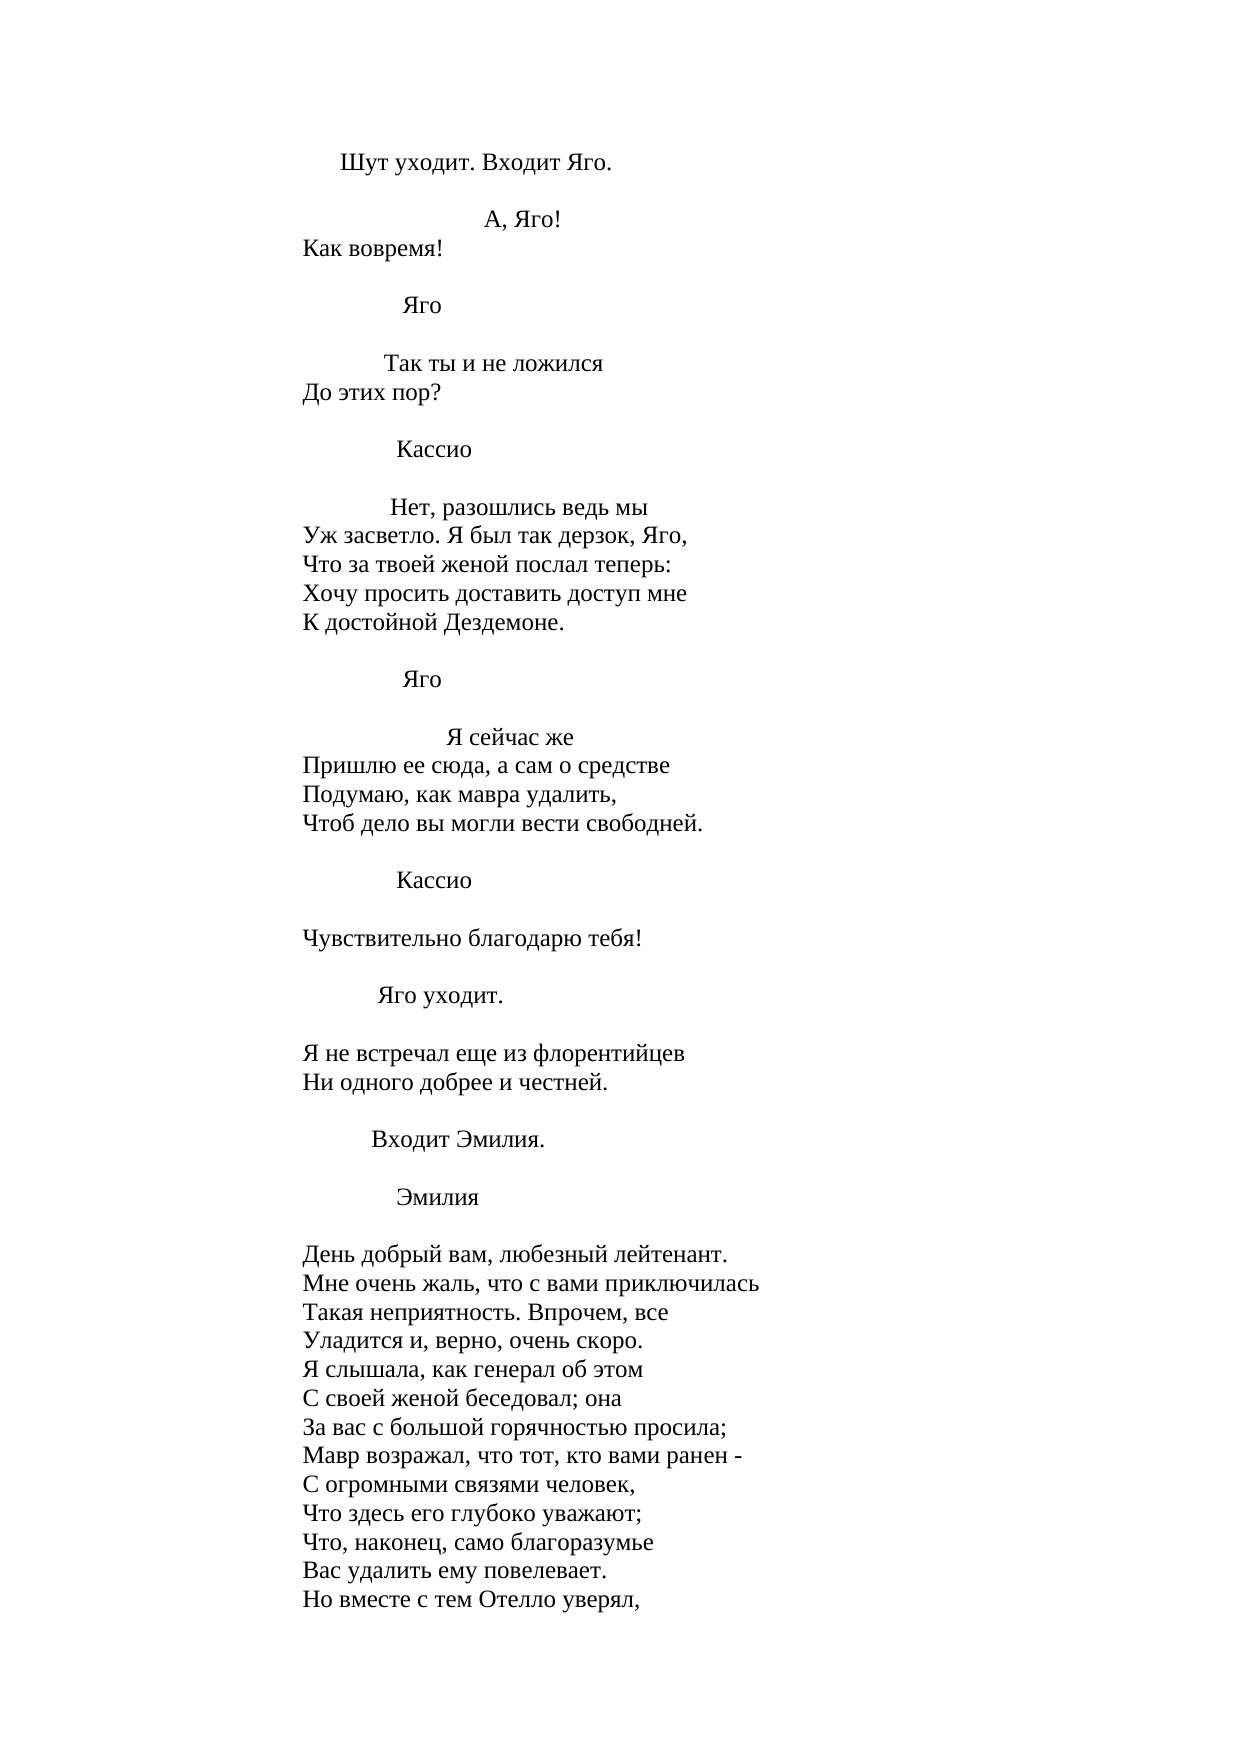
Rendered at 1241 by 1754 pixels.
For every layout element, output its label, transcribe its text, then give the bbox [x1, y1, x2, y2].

text Яго [177, 291, 1152, 319]
text Хочу просить доставить доступ мне [177, 578, 1152, 607]
text Что за твоей женой послал теперь: [177, 549, 1152, 578]
text Ни одного добрее и честней. [177, 1067, 1152, 1096]
text Я слышала, как генерал об этом [177, 1354, 1152, 1383]
text Пришлю ее сюда, а сам о средстве [177, 751, 1152, 779]
text Такая неприятность. Впрочем, все [177, 1297, 1152, 1326]
text Так ты и не ложился [177, 348, 1152, 377]
text Чувствительно благодарю тебя! [177, 923, 1152, 952]
text Мавр возражал, что тот, кто вами ранен - [177, 1441, 1152, 1469]
text С своей женой беседовал; она [177, 1383, 1152, 1412]
text Я сейчас же [177, 722, 1152, 751]
text Я не встречал еще из флорентийцев [177, 1038, 1152, 1067]
text До этих пор? [177, 377, 1152, 406]
text Кассио [177, 866, 1152, 894]
text Но вместе с тем Отелло уверял, [177, 1584, 1152, 1613]
text Эмилия [177, 1182, 1152, 1211]
text Входит Эмилия. [177, 1124, 1152, 1153]
text Подумаю, как мавра удалить, [177, 779, 1152, 808]
text К достойной Дездемоне. [177, 607, 1152, 636]
text Яго уходит. [177, 981, 1152, 1009]
text Вас удалить ему повелевает. [177, 1556, 1152, 1584]
text Что здесь его глубоко уважают; [177, 1498, 1152, 1527]
text За вас с большой горячностью просила; [177, 1412, 1152, 1441]
text С огромными связями человек, [177, 1469, 1152, 1498]
text Уладится и, верно, очень скоро. [177, 1326, 1152, 1354]
text Чтоб дело вы могли вести свободней. [177, 808, 1152, 837]
text Как вовремя! [177, 233, 1152, 262]
text Что, наконец, само благоразумье [177, 1527, 1152, 1556]
text День добрый вам, любезный лейтенант. [177, 1239, 1152, 1268]
text Мне очень жаль, что с вами приключилась [177, 1268, 1152, 1297]
text Нет, разошлись ведь мы [177, 492, 1152, 521]
text Яго [177, 664, 1152, 693]
text А, Яго! [177, 204, 1152, 233]
text Кассио [177, 434, 1152, 463]
text Уж засветло. Я был так дерзок, Яго, [177, 521, 1152, 549]
text Шут уходит. Входит Яго. [177, 147, 1152, 176]
